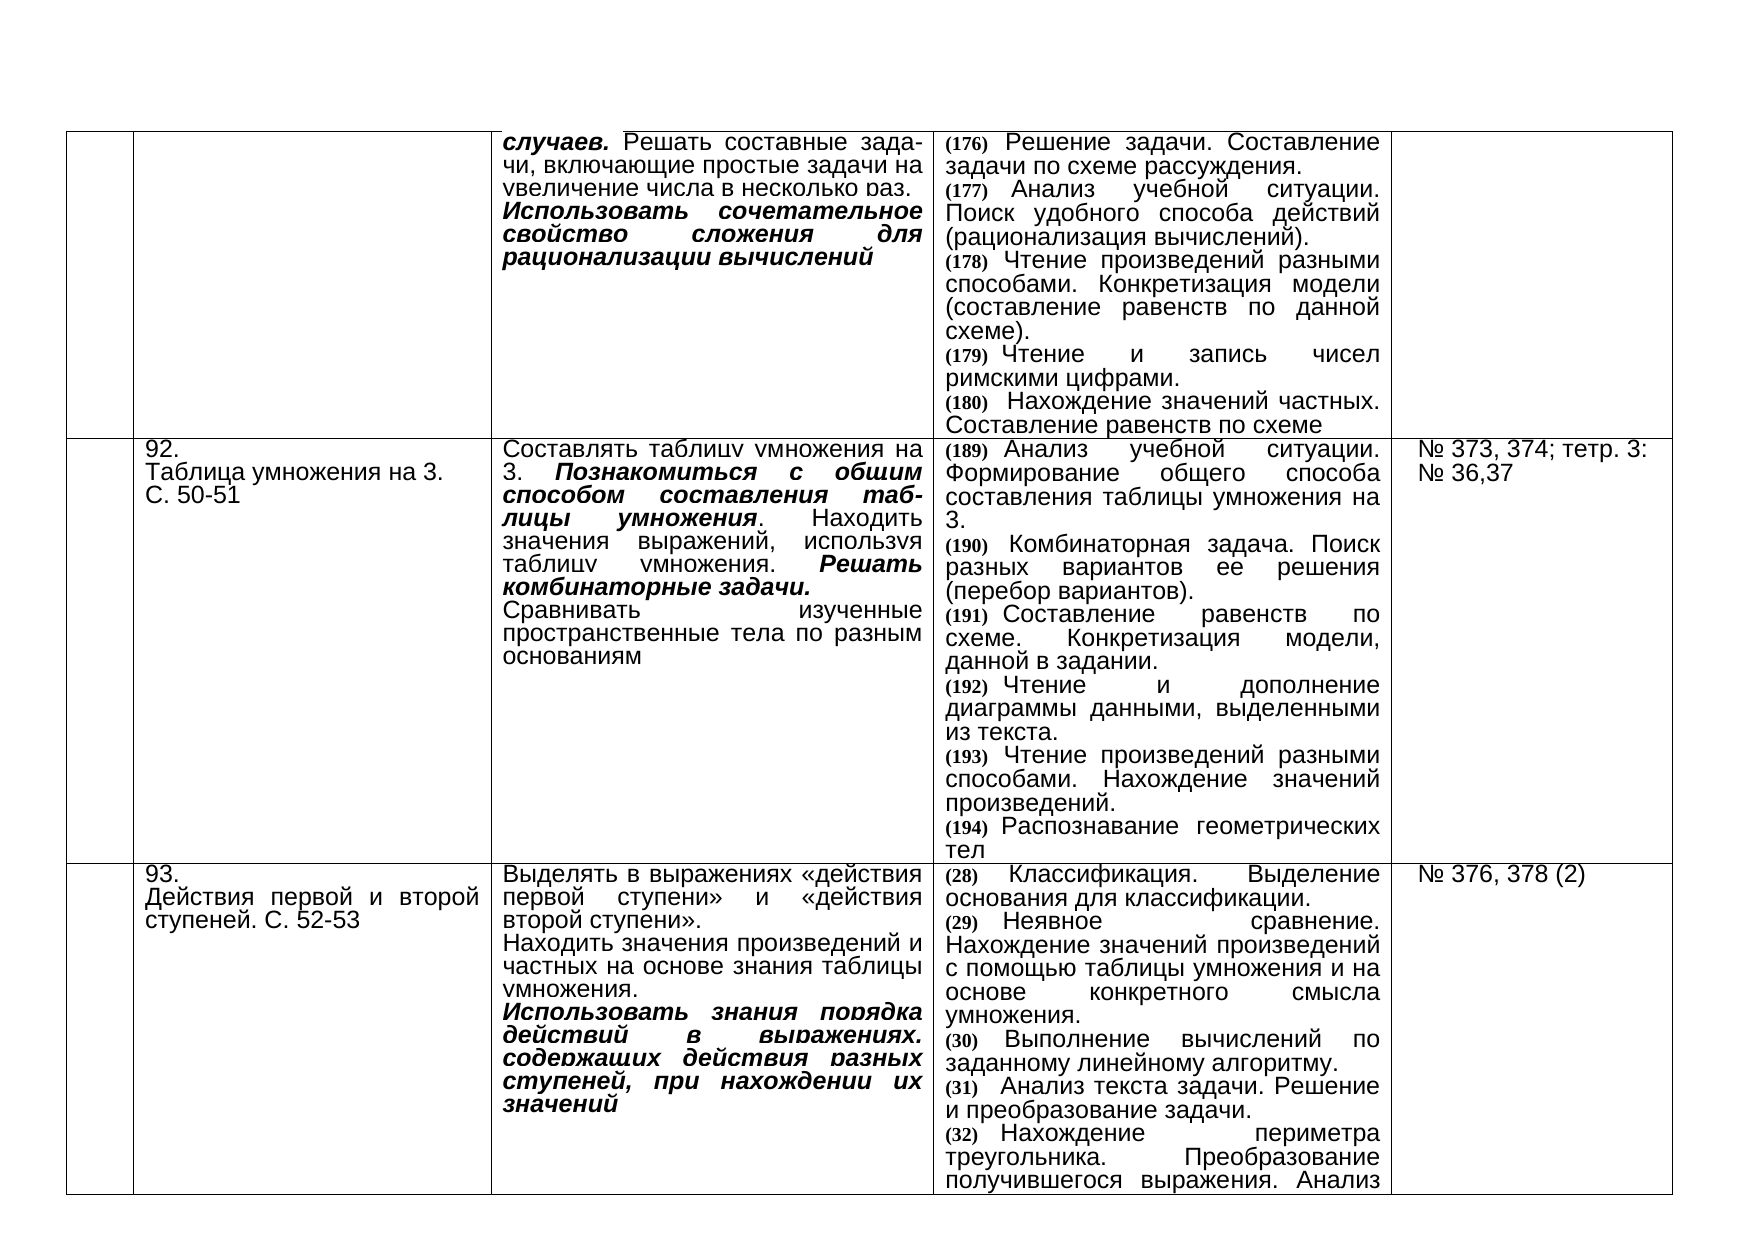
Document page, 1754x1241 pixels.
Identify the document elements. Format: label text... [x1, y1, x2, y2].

table_cell [67, 132, 133, 438]
table_cell [67, 439, 133, 863]
table_cell Составлять таблицу умножения на 3. Познакомиться с общим способом составления таблицы умножения. Находить значения выражений, используя таблицу умножения. Решать комбинаторные задачи. Сравнивать изученные пространственные тела по разным основаниям [492, 439, 933, 863]
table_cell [134, 864, 491, 1193]
table_cell 92. Таблица умножения на 3. С. 50-51 [134, 439, 491, 863]
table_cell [1392, 132, 1672, 438]
table_cell № 376, 378 (2) [1392, 864, 1672, 1193]
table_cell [934, 132, 1391, 438]
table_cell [492, 864, 933, 1193]
table_cell № 373, 374; тетр. 3: № 36,37 [1392, 439, 1672, 863]
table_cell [134, 132, 491, 438]
table_cell Анализ учебной ситуации. Формирование общего способа составления таблицы умножения на 3. Комбинаторная задача. Поиск разных вариантов ее решения (перебор вариантов). Составление равенств по схеме. Конкретизация модели, данной в задании. Чтение и дополнение диаграммы данными, выделенными из текста. Чтение произведений разными способами. Нахождение значений произведений. Распознавание геометрических тел [934, 439, 1391, 863]
table_cell [67, 864, 133, 1193]
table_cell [934, 864, 1391, 1193]
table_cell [492, 132, 933, 438]
